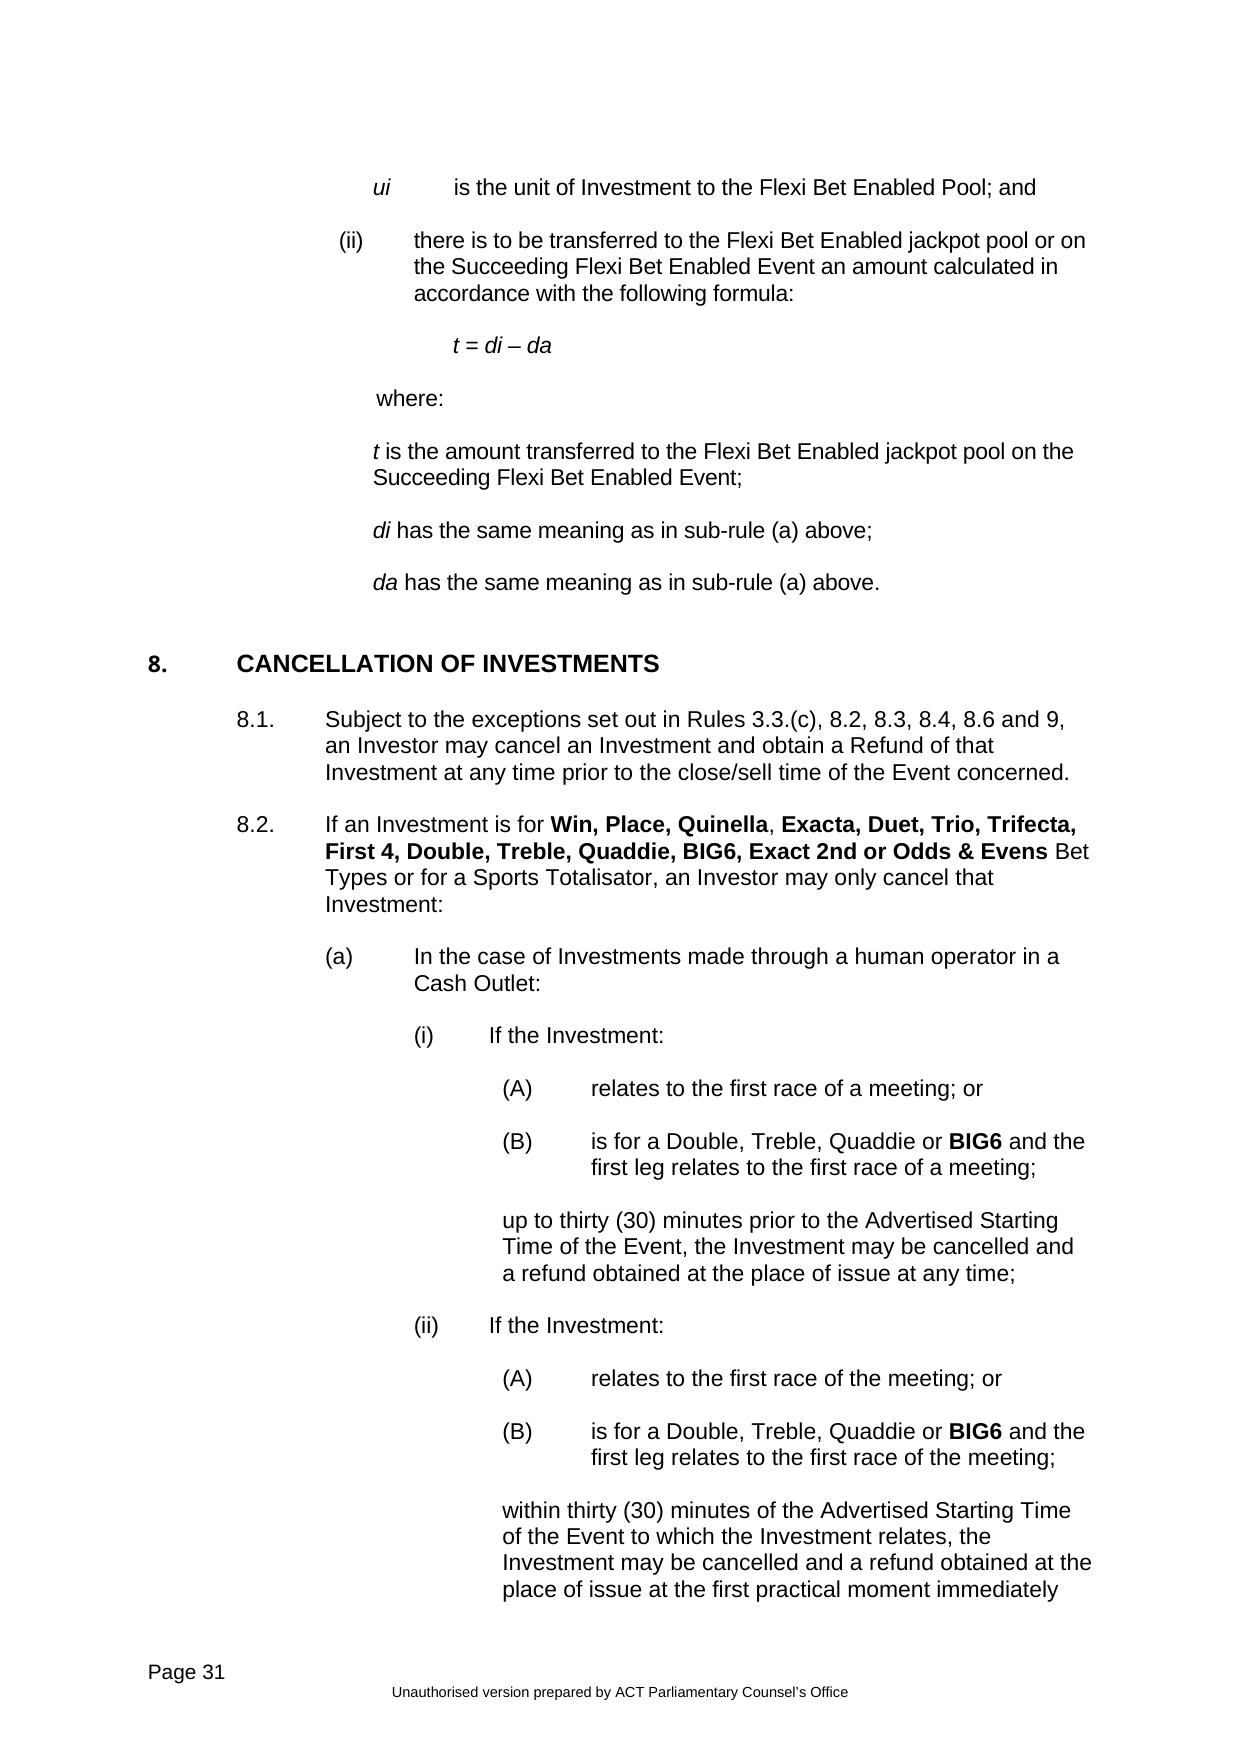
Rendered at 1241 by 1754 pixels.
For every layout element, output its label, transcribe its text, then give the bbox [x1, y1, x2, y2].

text t is the amount transferred to the Flexi Bet Enabled jackpot pool on the Succeeding Flexi Bet Enabled Event; [373, 438, 1092, 490]
list relates to the first race of a meeting; or [502, 1075, 1092, 1101]
subtitle CANCELLATION OF INVESTMENTS [148, 648, 1092, 680]
list relates to the first race of the meeting; or [502, 1365, 1092, 1391]
text da has the same meaning as in sub-rule (a) above. [373, 569, 1092, 596]
list In the case of Investments made through a human operator in a Cash Outlet: [325, 943, 1092, 996]
text where: [148, 385, 1092, 411]
text t = di – da [148, 332, 1092, 358]
list there is to be transferred to the Flexi Bet Enabled jackpot pool or on the Succeeding Flexi Bet Enabled Event an amount calculated in accordance with the following formula: [338, 227, 1092, 306]
text up to thirty (30) minutes prior to the Advertised Starting Time of the Event, the Investment may be cancelled and a refund obtained at the place of issue at any time; [502, 1207, 1092, 1286]
text di has the same meaning as in sub-rule (a) above; [373, 517, 1092, 543]
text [502, 1497, 1092, 1602]
list Subject to the exceptions set out in Rules 3.3(c), 8.2, 8.3, 8.4, 8.6 and 9, an Investor may cancel an Investment and obtain a Refund of that Investment at any time prior to the close/sell time of the Event concerned. [236, 706, 1092, 785]
list If the Investment: [413, 1312, 1092, 1338]
list If the Investment: [413, 1022, 1092, 1049]
text ui is the unit of Investment to the Flexi Bet Enabled Pool; and [373, 174, 1092, 200]
list is for a Double, Treble, Quaddie or BIG6 and the first leg relates to the first race of a meeting; [502, 1128, 1092, 1180]
list is for a Double, Treble, Quaddie or BIG6 and the first leg relates to the first race of the meeting; [502, 1418, 1092, 1470]
list If an Investment is for Win, Place, Quinella, Exacta, Duet, Trio, Trifecta, First 4, Double, Treble, Quaddie, BIG6, Exact 2nd or Odds & Evens Bet Types or for a Sports Totalisator, an Investor may only cancel that Investment: [236, 811, 1092, 917]
